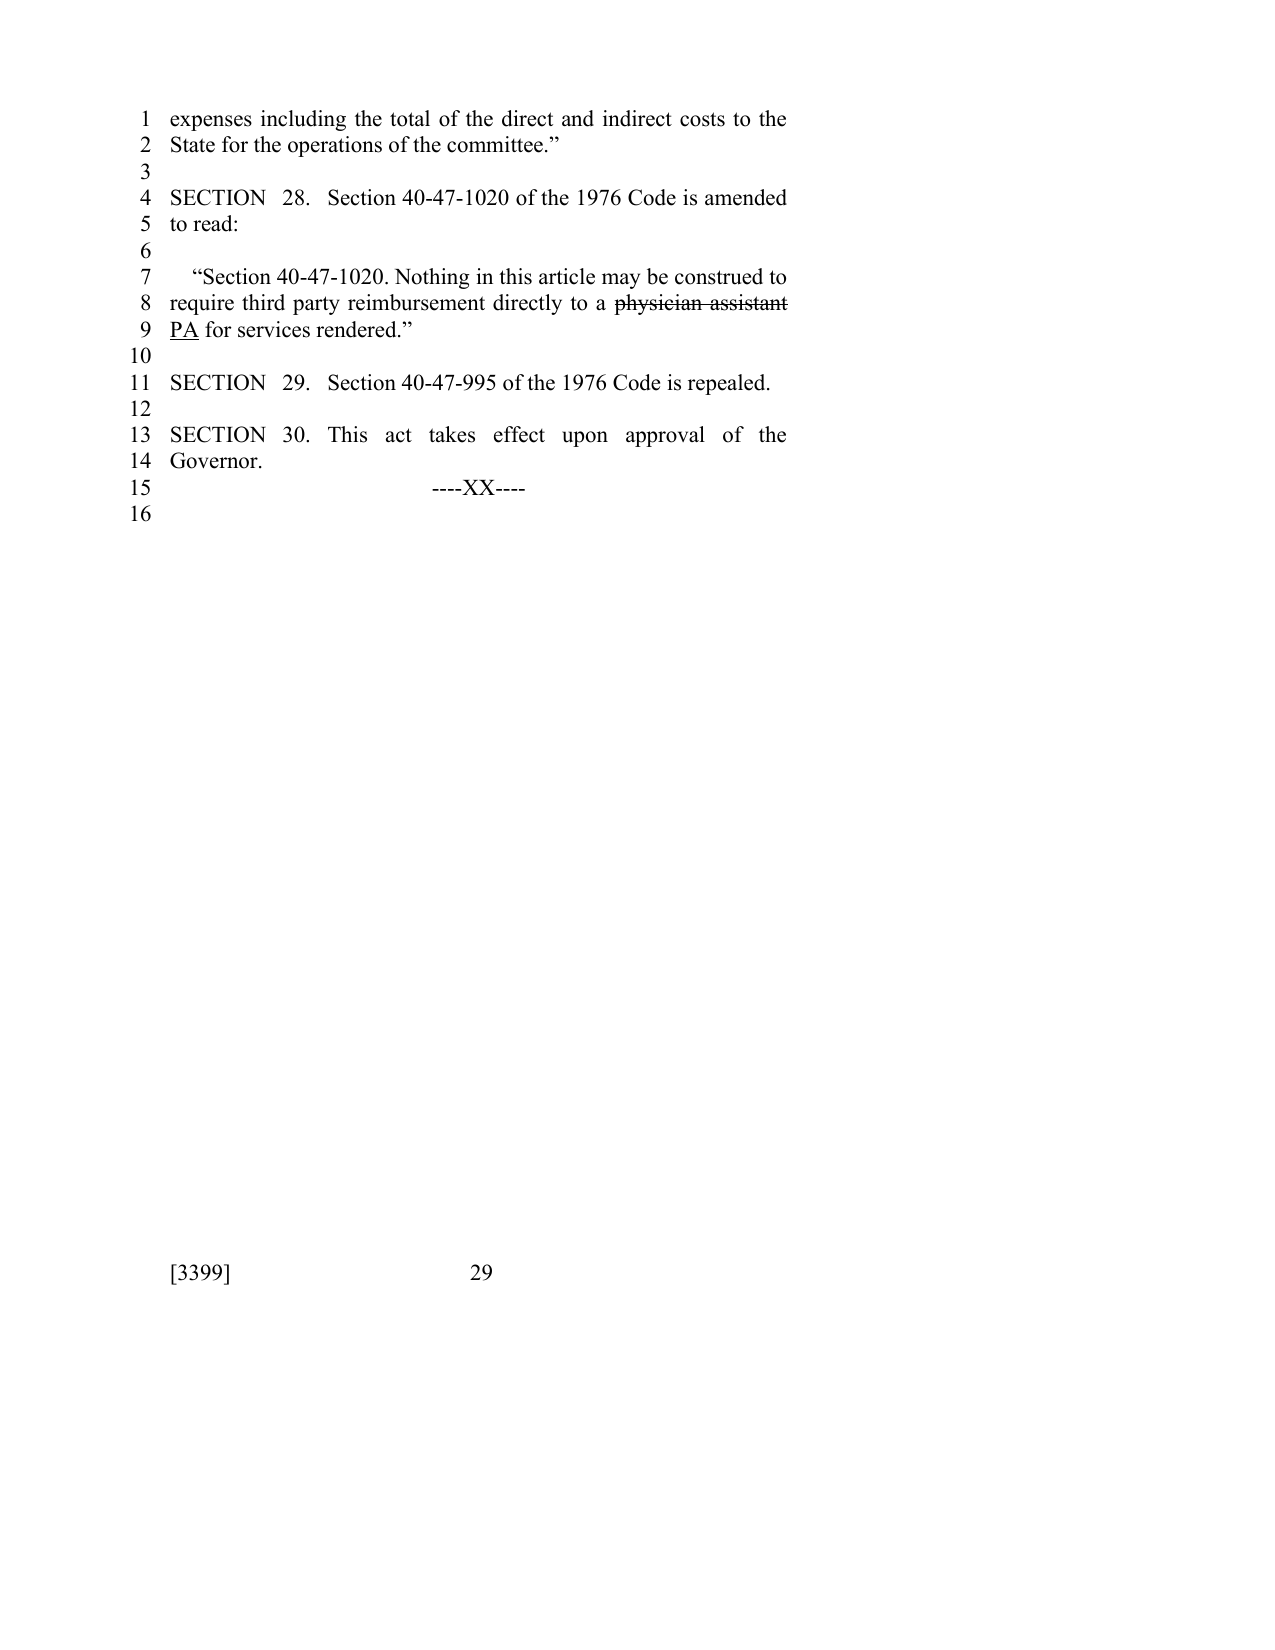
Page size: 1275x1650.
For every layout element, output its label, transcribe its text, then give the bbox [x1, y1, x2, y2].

text ----XX---- [169, 474, 787, 500]
text SECTION 28. Section 40-47-1020 of the 1976 Code is amended to read: [169, 184, 787, 237]
text “Section 40-47-1020. Nothing in this article may be construed to require third party reimbursement directly to a physician assistant PA for services rendered.” [169, 263, 787, 342]
text SECTION 30. This act takes effect upon approval of the Governor. [169, 421, 787, 474]
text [169, 105, 787, 158]
text SECTION 29. Section 40-47-995 of the 1976 Code is repealed. [169, 368, 787, 395]
